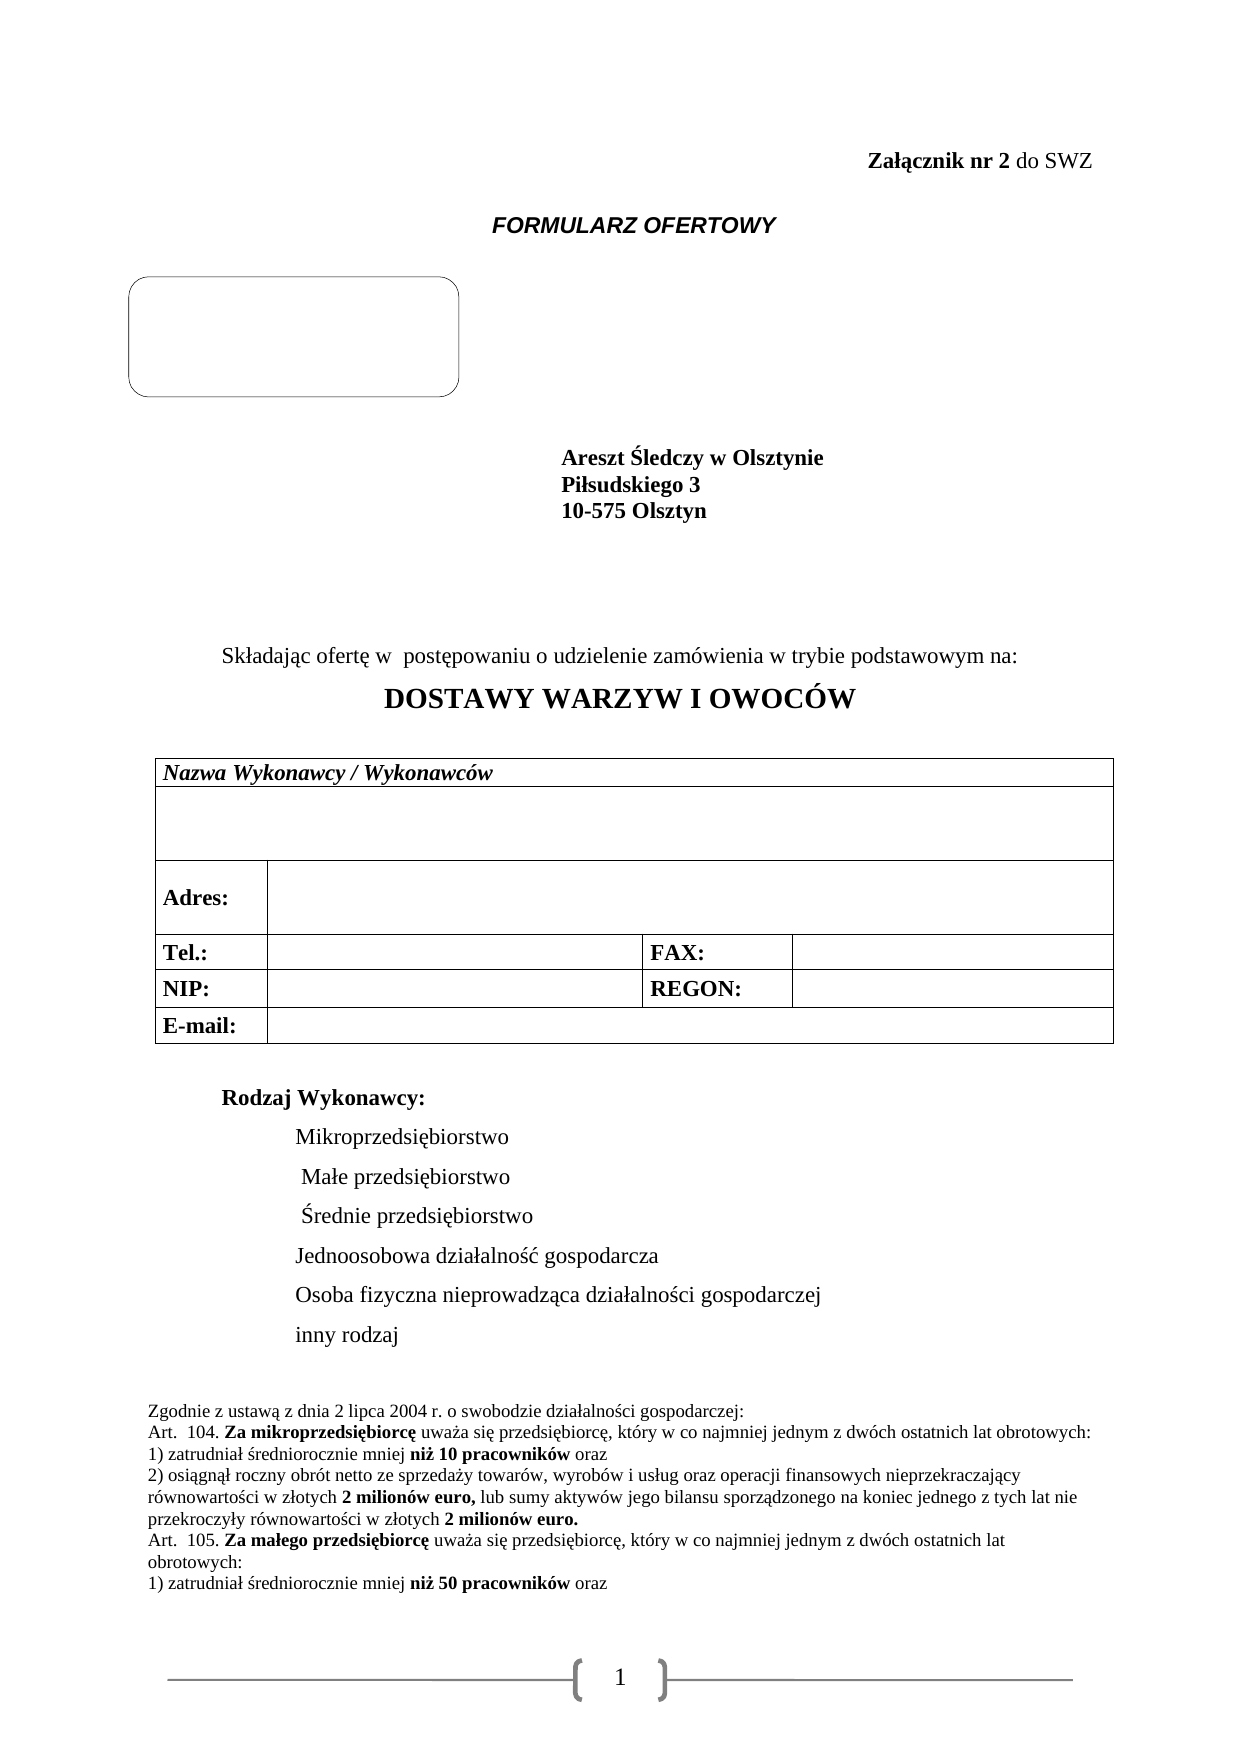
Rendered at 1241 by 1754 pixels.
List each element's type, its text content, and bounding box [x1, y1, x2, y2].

text  Jednoosobowa działalność gospodarcza [148, 1242, 1093, 1268]
text 2) osiągnął roczny obrót netto ze sprzedaży towarów, wyrobów i usług oraz operacji finansowych nieprzekraczający równowartości w złotych 2 milionów euro, lub sumy aktywów jego bilansu sporządzonego na koniec jednego z tych lat nie przekroczyły równowartości w złotych 2 milionów euro. [148, 1464, 1093, 1529]
text 1) zatrudniał średniorocznie mniej niż 10 pracowników oraz [148, 1443, 1093, 1464]
table_cell [793, 935, 1113, 969]
text  Osoba fizyczna nieprowadząca działalności gospodarczej [148, 1281, 1093, 1308]
table_cell [268, 935, 642, 969]
text Art. 104. Za mikroprzedsiębiorcę uważa się przedsiębiorcę, który w co najmniej jednym z dwóch ostatnich lat obrotowych: [148, 1421, 1093, 1443]
table_cell NIP: [156, 970, 267, 1007]
text Areszt Śledczy w Olsztynie [148, 444, 1093, 471]
text Składając ofertę w postępowaniu o udzielenie zamówienia w trybie podstawowym na: [148, 642, 1093, 668]
table_cell [793, 970, 1113, 1007]
text Załącznik nr 2 do SWZ [148, 148, 1093, 174]
table_cell [268, 970, 642, 1007]
table_cell Tel.: [156, 935, 267, 969]
table_cell FAX: [643, 935, 792, 969]
table_cell Adres: [156, 861, 267, 933]
text Rodzaj Wykonawcy: [148, 1084, 1093, 1110]
text DOSTAWY WARZYW I OWOCÓW [148, 681, 1093, 715]
text 1) zatrudniał średniorocznie mniej niż 50 pracowników oraz [148, 1572, 1093, 1594]
text 10-575 Olsztyn [148, 497, 1093, 523]
text Zgodnie z ustawą z dnia 2 lipca 2004 r. o swobodzie działalności gospodarczej: [148, 1400, 1093, 1421]
text Art. 105. Za małego przedsiębiorcę uważa się przedsiębiorcę, który w co najmniej jednym z dwóch ostatnich lat obrotowych: [148, 1529, 1093, 1572]
table_cell [268, 861, 1113, 933]
table_cell E-mail: [156, 1008, 267, 1043]
subtitle FORMULARZ OFERTOWY [177, 212, 1093, 238]
text  inny rodzaj [148, 1321, 1093, 1347]
text  Małe przedsiębiorstwo [148, 1163, 1093, 1189]
table_cell [268, 1008, 1113, 1043]
text  Mikroprzedsiębiorstwo [148, 1123, 1093, 1150]
table_header Nazwa Wykonawcy / Wykonawców [156, 759, 1113, 786]
text Piłsudskiego 3 [561, 471, 1093, 497]
text  Średnie przedsiębiorstwo [148, 1202, 1093, 1229]
table_cell REGON: [643, 970, 792, 1007]
table_cell [156, 787, 1113, 859]
